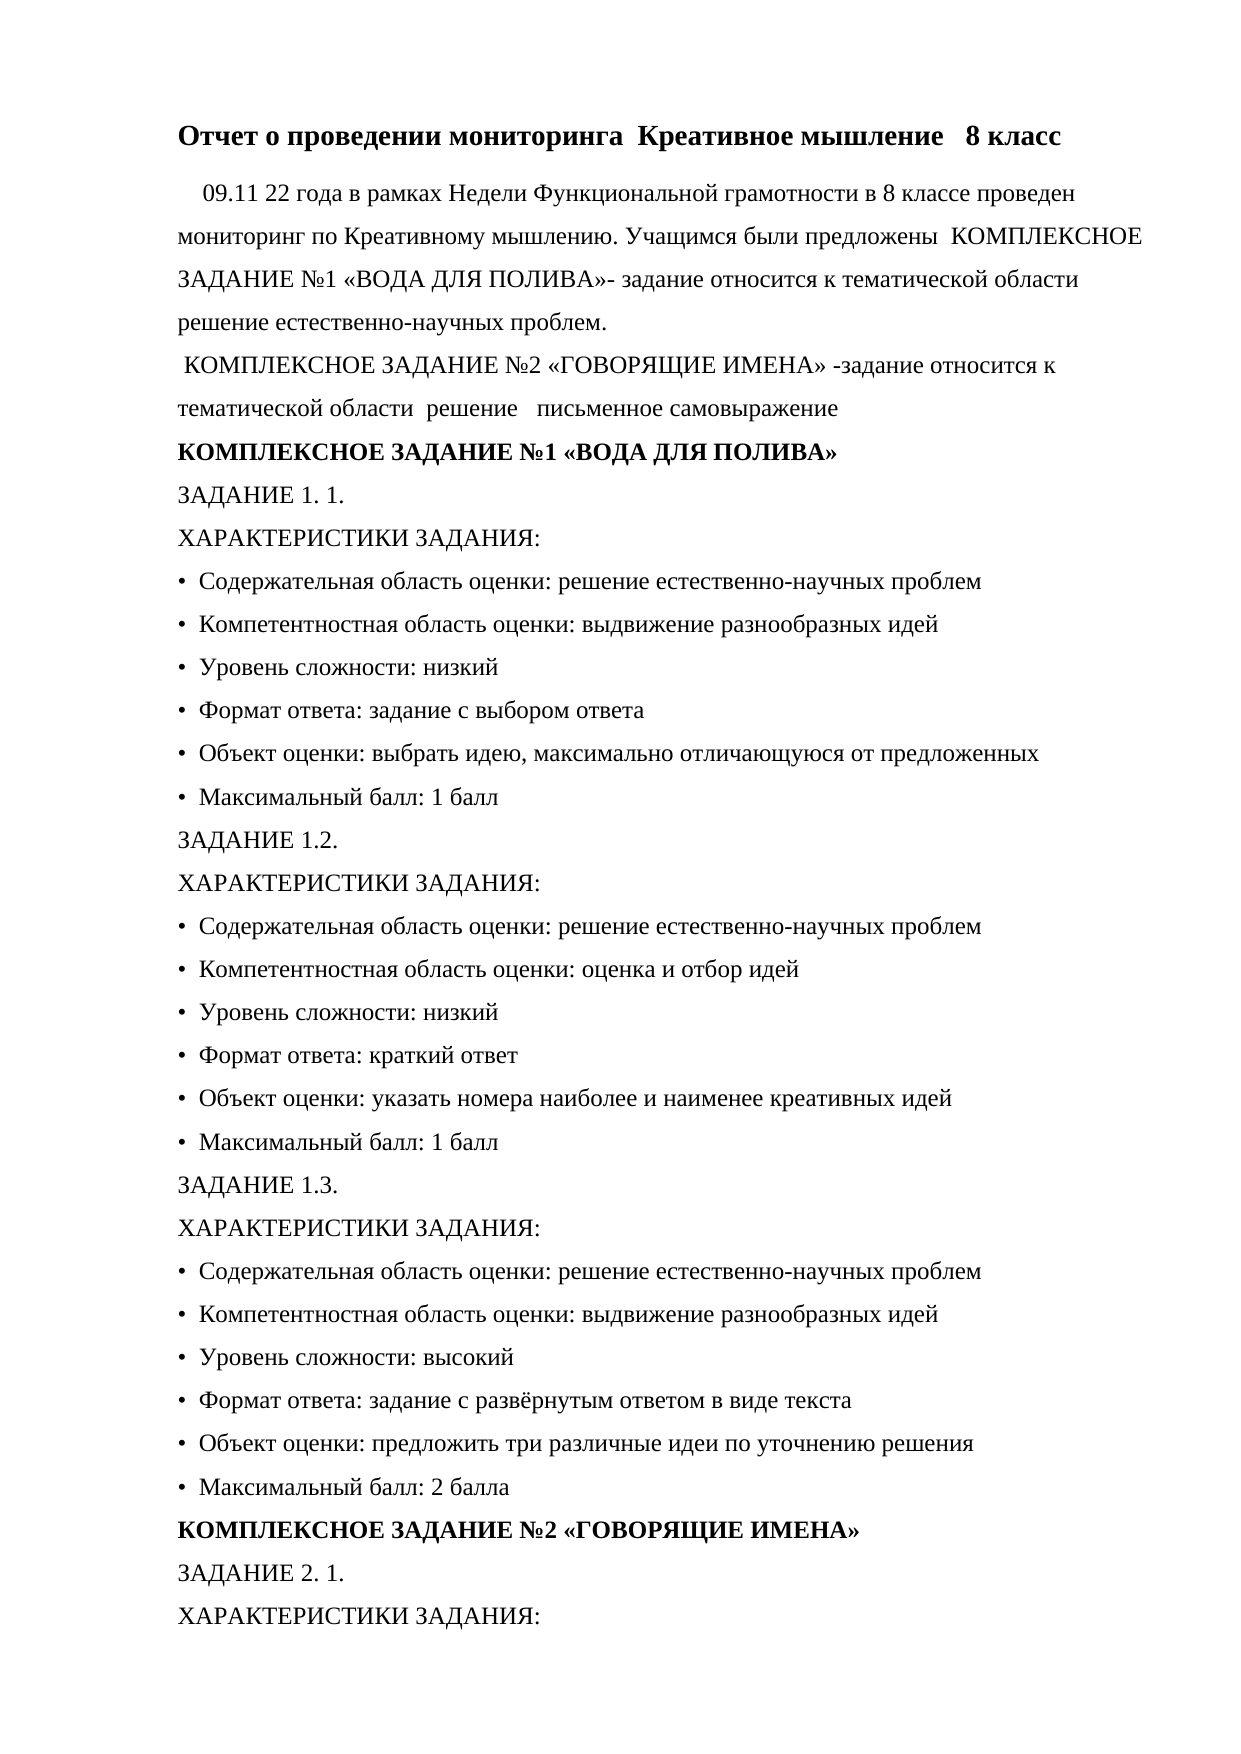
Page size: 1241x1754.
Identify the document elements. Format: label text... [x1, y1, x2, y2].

text • Формат ответа: краткий ответ [177, 1040, 1152, 1069]
text КОМПЛЕКСНОЕ ЗАДАНИЕ №1 «ВОДА ДЛЯ ПОЛИВА» [177, 437, 1152, 465]
text • Компетентностная область оценки: выдвижение разнообразных идей [177, 609, 1152, 638]
text КОМПЛЕКСНОЕ ЗАДАНИЕ №2 «ГОВОРЯЩИЕ ИМЕНА» [177, 1515, 1152, 1543]
text ЗАДАНИЕ 1.3. [177, 1170, 1152, 1198]
text • Уровень сложности: низкий [177, 997, 1152, 1026]
text ХАРАКТЕРИСТИКИ ЗАДАНИЯ: [177, 1601, 1152, 1630]
text Отчет о проведении мониторинга Креативное мышление 8 класс [177, 118, 1152, 152]
text • Содержательная область оценки: решение естественно-научных проблем [177, 911, 1152, 940]
text ХАРАКТЕРИСТИКИ ЗАДАНИЯ: [177, 1213, 1152, 1242]
text ХАРАКТЕРИСТИКИ ЗАДАНИЯ: [177, 868, 1152, 897]
text • Максимальный балл: 1 балл [177, 1127, 1152, 1155]
text • Максимальный балл: 1 балл [177, 782, 1152, 810]
text • Формат ответа: задание с выбором ответа [177, 695, 1152, 724]
text • Компетентностная область оценки: выдвижение разнообразных идей [177, 1299, 1152, 1328]
text ЗАДАНИЕ 1.2. [177, 825, 1152, 853]
text • Максимальный балл: 2 балла [177, 1472, 1152, 1500]
text • Объект оценки: указать номера наиболее и наименее креативных идей [177, 1083, 1152, 1112]
text • Формат ответа: задание с развёрнутым ответом в виде текста [177, 1385, 1152, 1414]
text • Содержательная область оценки: решение естественно-научных проблем [177, 566, 1152, 595]
text ХАРАКТЕРИСТИКИ ЗАДАНИЯ: [177, 523, 1152, 552]
text • Содержательная область оценки: решение естественно-научных проблем [177, 1256, 1152, 1285]
text • Уровень сложности: низкий [177, 652, 1152, 681]
text ЗАДАНИЕ 2. 1. [177, 1558, 1152, 1587]
text КОМПЛЕКСНОЕ ЗАДАНИЕ №2 «ГОВОРЯЩИЕ ИМЕНА» -задание относится к тематической области решение письменное самовыражение [177, 350, 1152, 422]
text 09.11 22 года в рамках Недели Функциональной грамотности в 8 классе проведен мониторинг по Креативному мышлению. Учащимся были предложены КОМПЛЕКСНОЕ ЗАДАНИЕ №1 «ВОДА ДЛЯ ПОЛИВА»- задание относится к тематической области решение естественно-научных проблем. [177, 178, 1152, 336]
text • Компетентностная область оценки: оценка и отбор идей [177, 954, 1152, 983]
text • Уровень сложности: высокий [177, 1342, 1152, 1371]
text ЗАДАНИЕ 1. 1. [177, 480, 1152, 508]
text • Объект оценки: выбрать идею, максимально отличающуюся от предложенных [177, 738, 1152, 767]
text • Объект оценки: предложить три различные идеи по уточнению решения [177, 1428, 1152, 1457]
